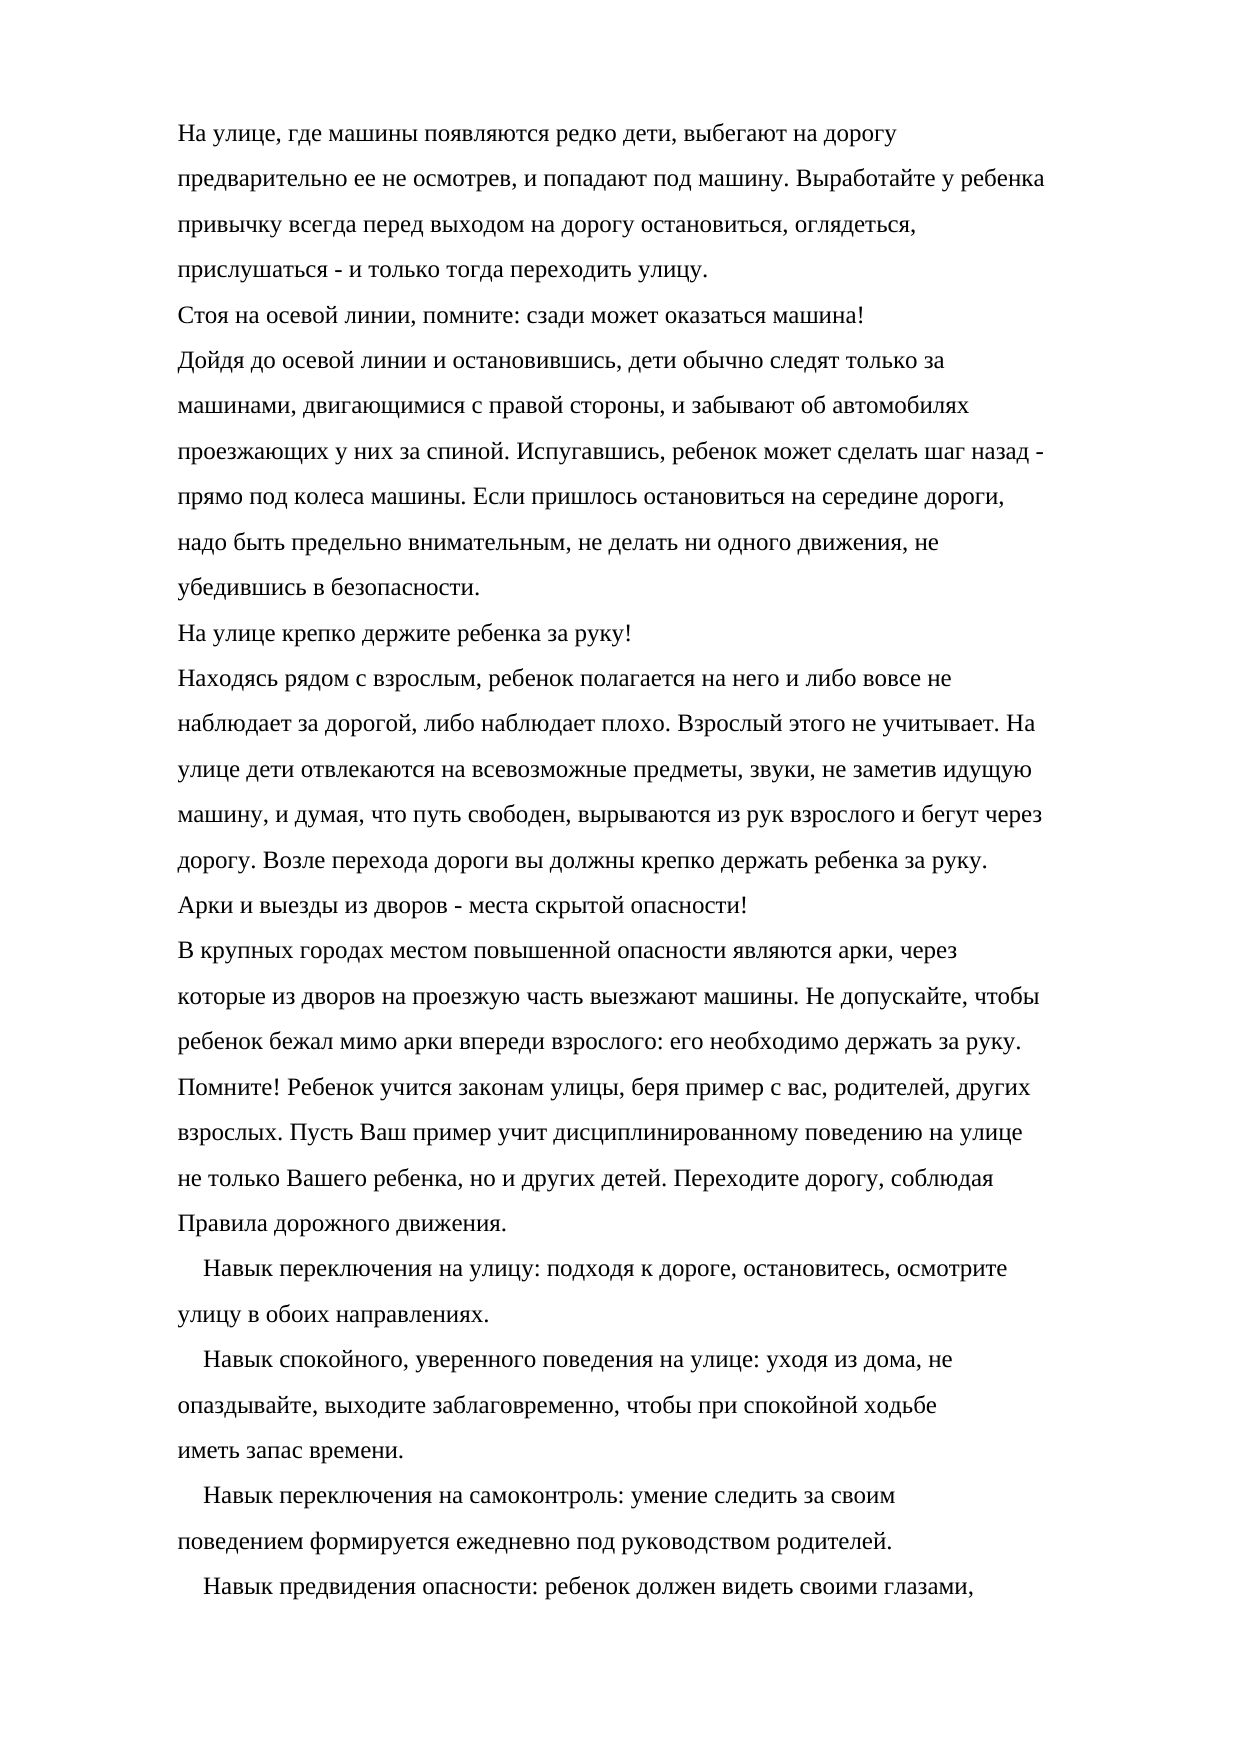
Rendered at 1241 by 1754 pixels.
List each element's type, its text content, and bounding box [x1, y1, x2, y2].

text машину, и думая, что путь свободен, вырываются из рук взрослого и бегут через [177, 799, 1152, 828]
text На улице, где машины появляются редко дети, выбегают на дорогу [177, 118, 1152, 147]
text ребенок бежал мимо арки впереди взрослого: его необходимо держать за руку. [177, 1026, 1152, 1055]
text Стоя на осевой линии, помните: сзади может оказаться машина! [177, 300, 1152, 328]
text дорогу. Возле перехода дороги вы должны крепко держать ребенка за руку. [177, 845, 1152, 873]
text проезжающих у них за спиной. Испугавшись, ребенок может сделать шаг назад - [177, 436, 1152, 465]
text На улице крепко держите ребенка за руку! [177, 618, 1152, 646]
text Арки и выезды из дворов - места скрытой опасности! [177, 890, 1152, 919]
text наблюдает за дорогой, либо наблюдает плохо. Взрослый этого не учитывает. На [177, 708, 1152, 737]
text Помните! Ребенок учится законам улицы, беря пример с вас, родителей, других [177, 1072, 1152, 1101]
text машинами, двигающимися с правой стороны, и забывают об автомобилях [177, 391, 1152, 419]
text убедившись в безопасности. [177, 572, 1152, 601]
text улицу в обоих направлениях. [177, 1299, 1152, 1328]
text В крупных городах местом повышенной опасности являются арки, через [177, 936, 1152, 964]
text прислушаться - и только тогда переходить улицу. [177, 254, 1152, 283]
text иметь запас времени. [177, 1435, 1152, 1464]
text Дойдя до осевой линии и остановившись, дети обычно следят только за [177, 345, 1152, 374]
text опаздывайте, выходите заблаговременно, чтобы при спокойной ходьбе [177, 1390, 1152, 1418]
text  Навык переключения на улицу: подходя к дороге, остановитесь, осмотрите [177, 1253, 1152, 1282]
text не только Вашего ребенка, но и других детей. Переходите дорогу, соблюдая [177, 1163, 1152, 1191]
text поведением формируется ежедневно под руководством родителей. [177, 1526, 1152, 1555]
text  Навык переключения на самоконтроль: умение следить за своим [177, 1481, 1152, 1509]
text которые из дворов на проезжую часть выезжают машины. Не допускайте, чтобы [177, 981, 1152, 1010]
text Находясь рядом с взрослым, ребенок полагается на него и либо вовсе не [177, 663, 1152, 692]
text прямо под колеса машины. Если пришлось остановиться на середине дороги, [177, 481, 1152, 510]
text  Навык спокойного, уверенного поведения на улице: уходя из дома, не [177, 1344, 1152, 1373]
text привычку всегда перед выходом на дорогу остановиться, оглядеться, [177, 209, 1152, 238]
text Правила дорожного движения. [177, 1208, 1152, 1237]
text  Навык предвидения опасности: ребенок должен видеть своими глазами, [177, 1571, 1152, 1600]
text предварительно ее не осмотрев, и попадают под машину. Выработайте у ребенка [177, 163, 1152, 192]
text улице дети отвлекаются на всевозможные предметы, звуки, не заметив идущую [177, 754, 1152, 783]
text взрослых. Пусть Ваш пример учит дисциплинированному поведению на улице [177, 1117, 1152, 1146]
text надо быть предельно внимательным, не делать ни одного движения, не [177, 527, 1152, 556]
